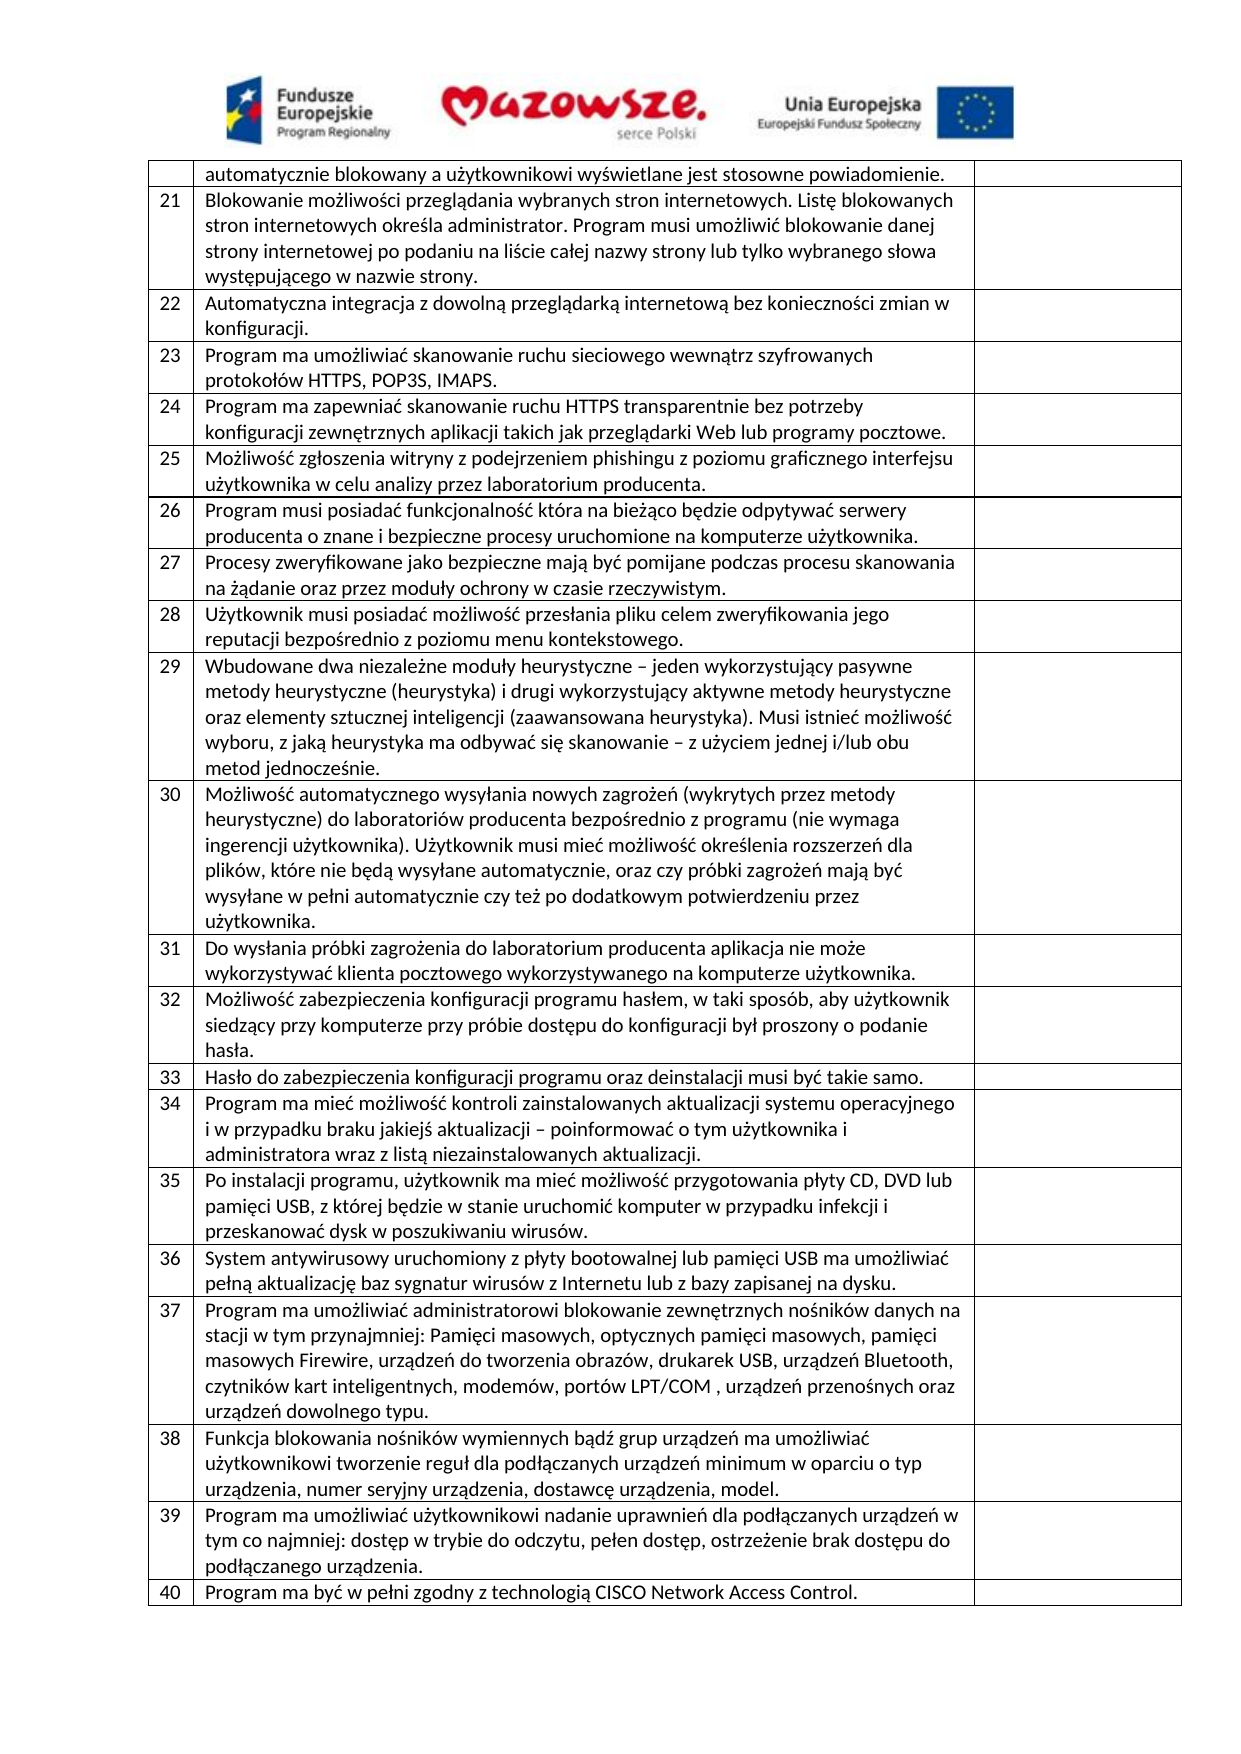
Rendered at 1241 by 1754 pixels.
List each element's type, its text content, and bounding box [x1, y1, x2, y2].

table_cell Program ma zapewniać skanowanie ruchu HTTPS transparentnie bez potrzeby konfiguracji zewnętrznych aplikacji takich jak przeglądarki Web lub programy pocztowe. [194, 394, 974, 444]
picture [224, 73, 1017, 148]
table_cell Automatyczna integracja z dowolną przeglądarką internetową bez konieczności zmian w konfiguracji. [194, 290, 974, 341]
table_cell 23 [149, 342, 193, 393]
table_cell [975, 601, 1181, 652]
table_cell 29 [149, 653, 193, 780]
table_cell [975, 1245, 1181, 1296]
table_cell Możliwość zabezpieczenia konfiguracji programu hasłem, w taki sposób, aby użytkownik siedzący przy komputerze przy próbie dostępu do konfiguracji był proszony o podanie hasła. [194, 987, 974, 1063]
table_cell Blokowanie możliwości przeglądania wybranych stron internetowych. Listę blokowanych stron internetowych określa administrator. Program musi umożliwić blokowanie danej strony internetowej po podaniu na liście całej nazwy strony lub tylko wybranego słowa występującego w nazwie strony. [194, 187, 974, 289]
table_cell [975, 1580, 1181, 1605]
table_cell Procesy zweryfikowane jako bezpieczne mają być pomijane podczas procesu skanowania na żądanie oraz przez moduły ochrony w czasie rzeczywistym. [194, 549, 974, 600]
table_cell [975, 1064, 1181, 1089]
table_cell [975, 446, 1181, 496]
table_cell System antywirusowy uruchomiony z płyty bootowalnej lub pamięci USB ma umożliwiać pełną aktualizację baz sygnatur wirusów z Internetu lub z bazy zapisanej na dysku. [194, 1245, 974, 1296]
table_cell [975, 653, 1181, 780]
table_cell Funkcja blokowania nośników wymiennych bądź grup urządzeń ma umożliwiać użytkownikowi tworzenie reguł dla podłączanych urządzeń minimum w oparciu o typ urządzenia, numer seryjny urządzenia, dostawcę urządzenia, model. [194, 1425, 974, 1501]
table_cell [975, 161, 1181, 186]
table_cell Program ma umożliwiać użytkownikowi nadanie uprawnień dla podłączanych urządzeń w tym co najmniej: dostęp w trybie do odczytu, pełen dostęp, ostrzeżenie brak dostępu do podłączanego urządzenia. [194, 1502, 974, 1578]
table_cell [975, 1090, 1181, 1167]
table_cell [975, 498, 1181, 548]
table_cell 37 [149, 1297, 193, 1424]
table_cell Możliwość zgłoszenia witryny z podejrzeniem phishingu z poziomu graficznego interfejsu użytkownika w celu analizy przez laboratorium producenta. [194, 446, 974, 496]
table_cell 25 [149, 446, 193, 496]
table_cell 38 [149, 1425, 193, 1501]
table_cell 31 [149, 935, 193, 986]
table_cell [975, 187, 1181, 289]
table_cell Hasło do zabezpieczenia konfiguracji programu oraz deinstalacji musi być takie samo. [194, 1064, 974, 1089]
table_cell 40 [149, 1580, 193, 1605]
table_cell Po instalacji programu, użytkownik ma mieć możliwość przygotowania płyty CD, DVD lub pamięci USB, z której będzie w stanie uruchomić komputer w przypadku infekcji i przeskanować dysk w poszukiwaniu wirusów. [194, 1168, 974, 1244]
table_cell Możliwość automatycznego wysyłania nowych zagrożeń (wykrytych przez metody heurystyczne) do laboratoriów producenta bezpośrednio z programu (nie wymaga ingerencji użytkownika). Użytkownik musi mieć możliwość określenia rozszerzeń dla plików, które nie będą wysyłane automatycznie, oraz czy próbki zagrożeń mają być wysyłane w pełni automatycznie czy też po dodatkowym potwierdzeniu przez użytkownika. [194, 781, 974, 934]
table_cell [975, 549, 1181, 600]
table_cell Program ma umożliwiać administratorowi blokowanie zewnętrznych nośników danych na stacji w tym przynajmniej: Pamięci masowych, optycznych pamięci masowych, pamięci masowych Firewire, urządzeń do tworzenia obrazów, drukarek USB, urządzeń Bluetooth, czytników kart inteligentnych, modemów, portów LPT/COM , urządzeń przenośnych oraz urządzeń dowolnego typu. [194, 1297, 974, 1424]
table_cell Do wysłania próbki zagrożenia do laboratorium producenta aplikacja nie może wykorzystywać klienta pocztowego wykorzystywanego na komputerze użytkownika. [194, 935, 974, 986]
table_cell [975, 394, 1181, 444]
table_cell 32 [149, 987, 193, 1063]
table_cell [975, 342, 1181, 393]
table_cell 27 [149, 549, 193, 600]
table_cell Program ma mieć możliwość kontroli zainstalowanych aktualizacji systemu operacyjnego i w przypadku braku jakiejś aktualizacji – poinformować o tym użytkownika i administratora wraz z listą niezainstalowanych aktualizacji. [194, 1090, 974, 1167]
table_cell [975, 781, 1181, 934]
table_cell 20 [149, 161, 193, 186]
table_cell Użytkownik musi posiadać możliwość przesłania pliku celem zweryfikowania jego reputacji bezpośrednio z poziomu menu kontekstowego. [194, 601, 974, 652]
table_cell 34 [149, 1090, 193, 1167]
table_cell Wbudowane dwa niezależne moduły heurystyczne – jeden wykorzystujący pasywne metody heurystyczne (heurystyka) i drugi wykorzystujący aktywne metody heurystyczne oraz elementy sztucznej inteligencji (zaawansowana heurystyka). Musi istnieć możliwość wyboru, z jaką heurystyka ma odbywać się skanowanie – z użyciem jednej i/lub obu metod jednocześnie. [194, 653, 974, 780]
table_cell 33 [149, 1064, 193, 1089]
table_cell [975, 1297, 1181, 1424]
table_cell 21 [149, 187, 193, 289]
table_cell 30 [149, 781, 193, 934]
table_cell [975, 935, 1181, 986]
table_cell [975, 1168, 1181, 1244]
table_cell 26 [149, 498, 193, 548]
table_cell [975, 1425, 1181, 1501]
table_cell 28 [149, 601, 193, 652]
table_cell 22 [149, 290, 193, 341]
table_cell 35 [149, 1168, 193, 1244]
table_cell [975, 987, 1181, 1063]
table_cell 39 [149, 1502, 193, 1578]
table_cell [975, 1502, 1181, 1578]
table_cell 24 [149, 394, 193, 444]
table_cell Program ma być w pełni zgodny z technologią CISCO Network Access Control. [194, 1580, 974, 1605]
table_cell [975, 290, 1181, 341]
table_cell Program musi posiadać funkcjonalność która na bieżąco będzie odpytywać serwery producenta o znane i bezpieczne procesy uruchomione na komputerze użytkownika. [194, 498, 974, 548]
table_cell 36 [149, 1245, 193, 1296]
table_cell Program ma umożliwiać skanowanie ruchu sieciowego wewnątrz szyfrowanych protokołów HTTPS, POP3S, IMAPS. [194, 342, 974, 393]
